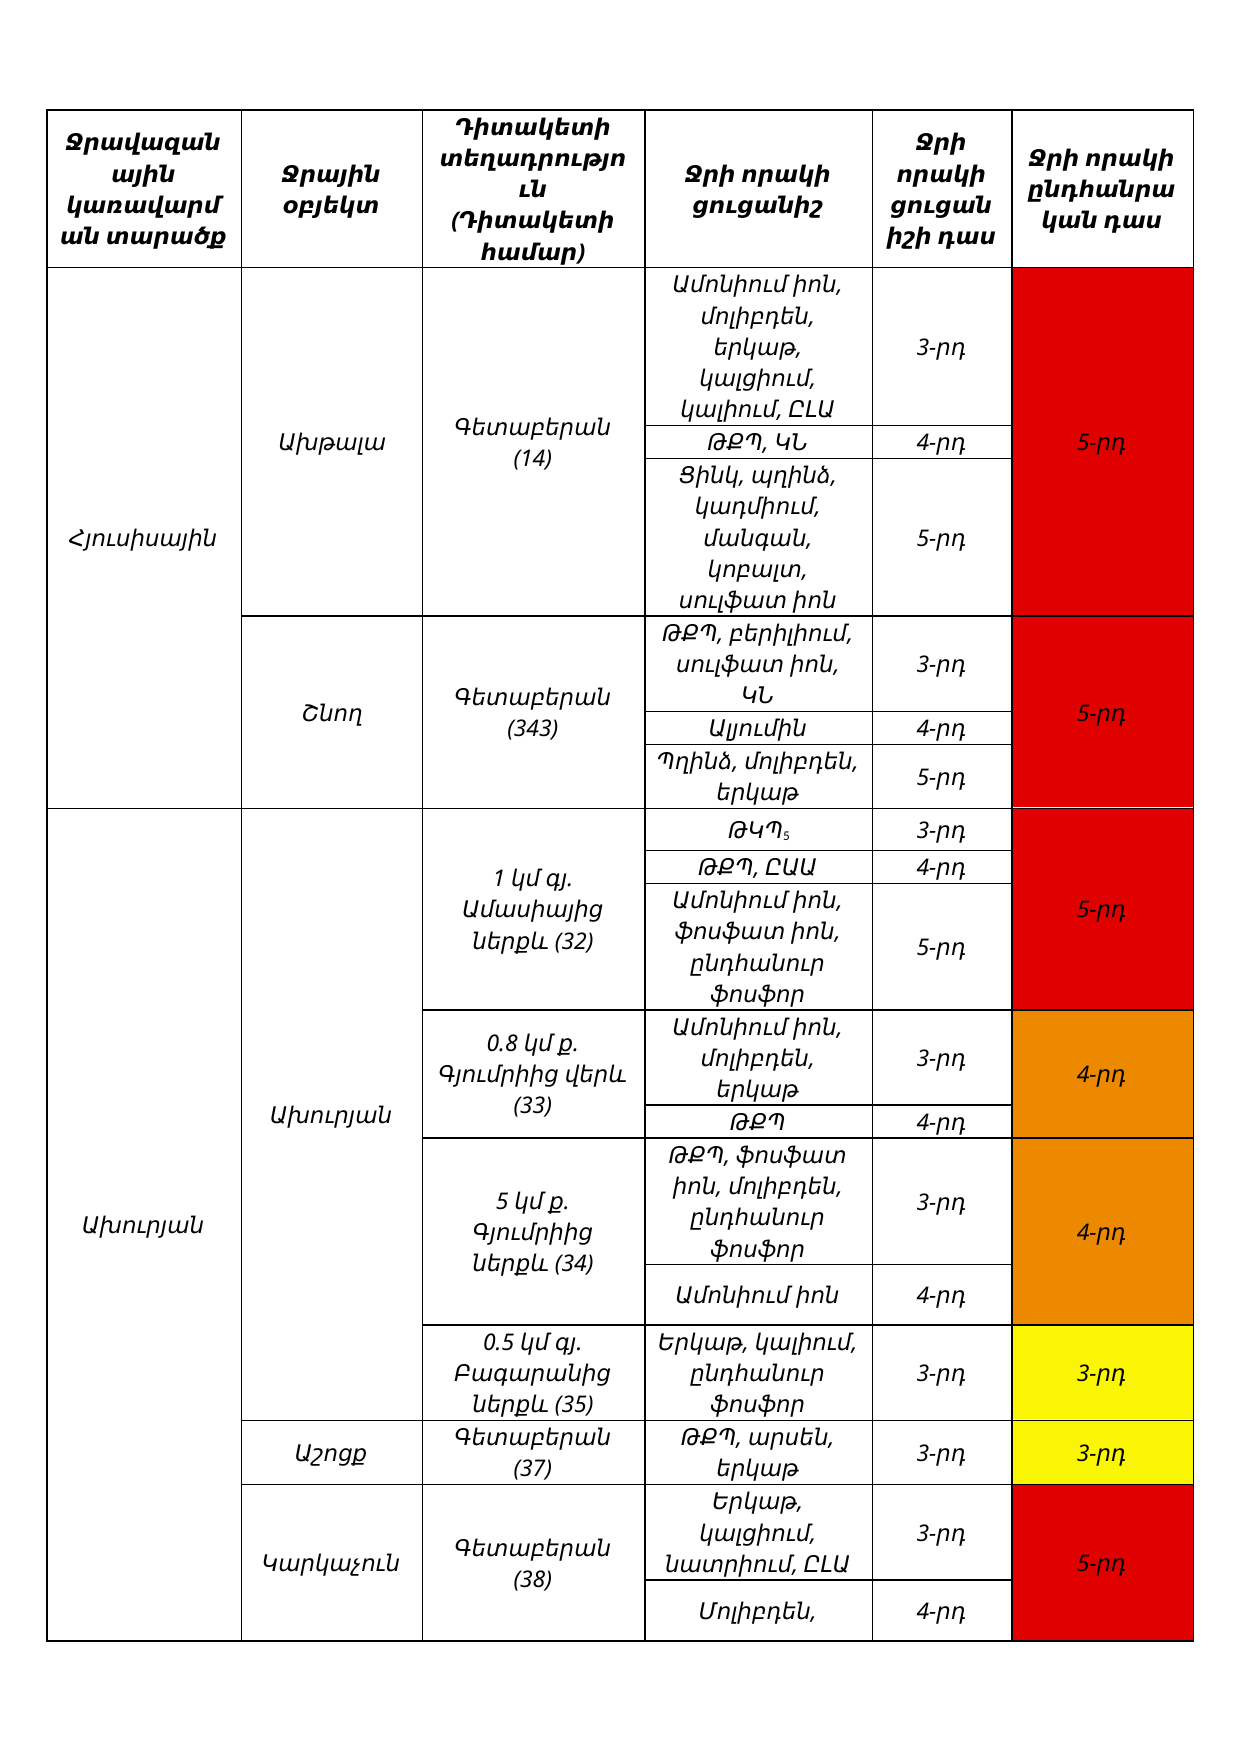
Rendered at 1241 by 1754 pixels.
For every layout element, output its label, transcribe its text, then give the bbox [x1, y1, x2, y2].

table_header Ջրավազանային կառավարման տարածք [48, 111, 241, 267]
table_cell Հյուսիսային [48, 268, 241, 807]
table_cell Ախուրյան [242, 809, 422, 1419]
table_cell 3-րդ [873, 1485, 1011, 1579]
table_cell Ալյումին [646, 712, 872, 743]
table_cell 4-րդ [1013, 1139, 1193, 1324]
table_header Ջրի որակի ցուցանիշի դաս [873, 111, 1011, 267]
table_cell ԹՔՊ, ֆոսֆատ իոն, մոլիբդեն, ընդհանուր ֆոսֆոր [646, 1139, 872, 1264]
table_cell 5-րդ [873, 745, 1011, 807]
table_cell Գետաբերան (343) [423, 617, 644, 807]
table_cell ԹՔՊ, արսեն, երկաթ [646, 1421, 872, 1484]
table_header Դիտակետի տեղադրություն (Դիտակետի համար) [423, 111, 644, 267]
table_cell ԹՔՊ, ԸԱԱ [646, 851, 872, 882]
table_cell 5-րդ [1013, 809, 1193, 1009]
table_cell Մոլիբդեն, մանգան, կալիում, սուլֆատ իոն [646, 1581, 872, 1640]
table_cell Ամոնիում իոն, ֆոսֆատ իոն, ընդհանուր ֆոսֆոր [646, 884, 872, 1009]
table_header Ջրի որակի ցուցանիշ [646, 111, 872, 267]
table_cell Աշոցք [242, 1421, 422, 1484]
table_cell 4-րդ [873, 712, 1011, 743]
table_cell Գետաբերան (14) [423, 268, 644, 615]
table_cell 5-րդ [1013, 268, 1193, 615]
table_cell 4-րդ [873, 851, 1011, 882]
table_cell 5-րդ [1013, 1485, 1193, 1640]
table_cell 5-րդ [1013, 617, 1193, 807]
table_cell 3-րդ [873, 1011, 1011, 1104]
table_cell ԹԿՊ5 [646, 809, 872, 850]
table_cell Պղինձ, մոլիբդեն, երկաթ [646, 745, 872, 807]
table_cell Կարկաչուն [242, 1485, 422, 1640]
table_cell Ախթալա [242, 268, 422, 615]
table_header Ջրային օբյեկտ [242, 111, 422, 267]
table_cell Ցինկ, պղինձ, կադմիում, մանգան, կոբալտ, սուլֆատ իոն [646, 459, 872, 615]
table_cell 3-րդ [873, 809, 1011, 850]
table_cell 5-րդ [873, 459, 1011, 615]
table_cell 1 կմ գյ. Ամասիայից ներքև (32) [423, 809, 644, 1009]
table_cell 5-րդ [873, 884, 1011, 1009]
table_cell ԹՔՊ, բերիլիում, սուլֆատ իոն, ԿՆ [646, 617, 872, 711]
table_cell ԹՔՊ, ԿՆ [646, 426, 872, 457]
table_cell 0.8 կմ ք. Գյումրիից վերև (33) [423, 1011, 644, 1137]
table_cell 3-րդ [873, 268, 1011, 425]
table_cell Ամոնիում իոն, մոլիբդեն, երկաթ, կալցիում, կալիում, ԸԼԱ [646, 268, 872, 425]
table_cell Ամոնիում իոն, մոլիբդեն, երկաթ [646, 1011, 872, 1104]
table_cell 4-րդ [873, 1581, 1011, 1640]
table_cell 4-րդ [1013, 1011, 1193, 1137]
table_cell ԹՔՊ [646, 1106, 872, 1137]
table_cell 4-րդ [873, 426, 1011, 457]
table_cell 3-րդ [1013, 1421, 1193, 1484]
table_cell 3-րդ [1013, 1326, 1193, 1419]
table_cell 3-րդ [873, 617, 1011, 711]
table_cell Երկաթ, կալցիում, նատրիում, ԸԼԱ [646, 1485, 872, 1579]
table_cell 3-րդ [873, 1139, 1011, 1264]
table_cell Ախուրյան [48, 809, 241, 1640]
table_cell Ամոնիում իոն [646, 1265, 872, 1324]
table_cell Շնող [242, 617, 422, 807]
table_cell 4-րդ [873, 1265, 1011, 1324]
table_cell Գետաբերան (38) [423, 1485, 644, 1640]
table_cell 0.5 կմ գյ. Բագարանից ներքև (35) [423, 1326, 644, 1419]
table_cell Երկաթ, կալիում, ընդհանուր ֆոսֆոր [646, 1326, 872, 1419]
table_cell Գետաբերան (37) [423, 1421, 644, 1484]
table_cell 5 կմ ք. Գյումրիից ներքև (34) [423, 1139, 644, 1324]
table_cell 3-րդ [873, 1421, 1011, 1484]
table_cell 3-րդ [873, 1326, 1011, 1419]
table_header Ջրի որակի ընդհանրական դաս [1013, 111, 1193, 267]
table_cell 4-րդ [873, 1106, 1011, 1137]
